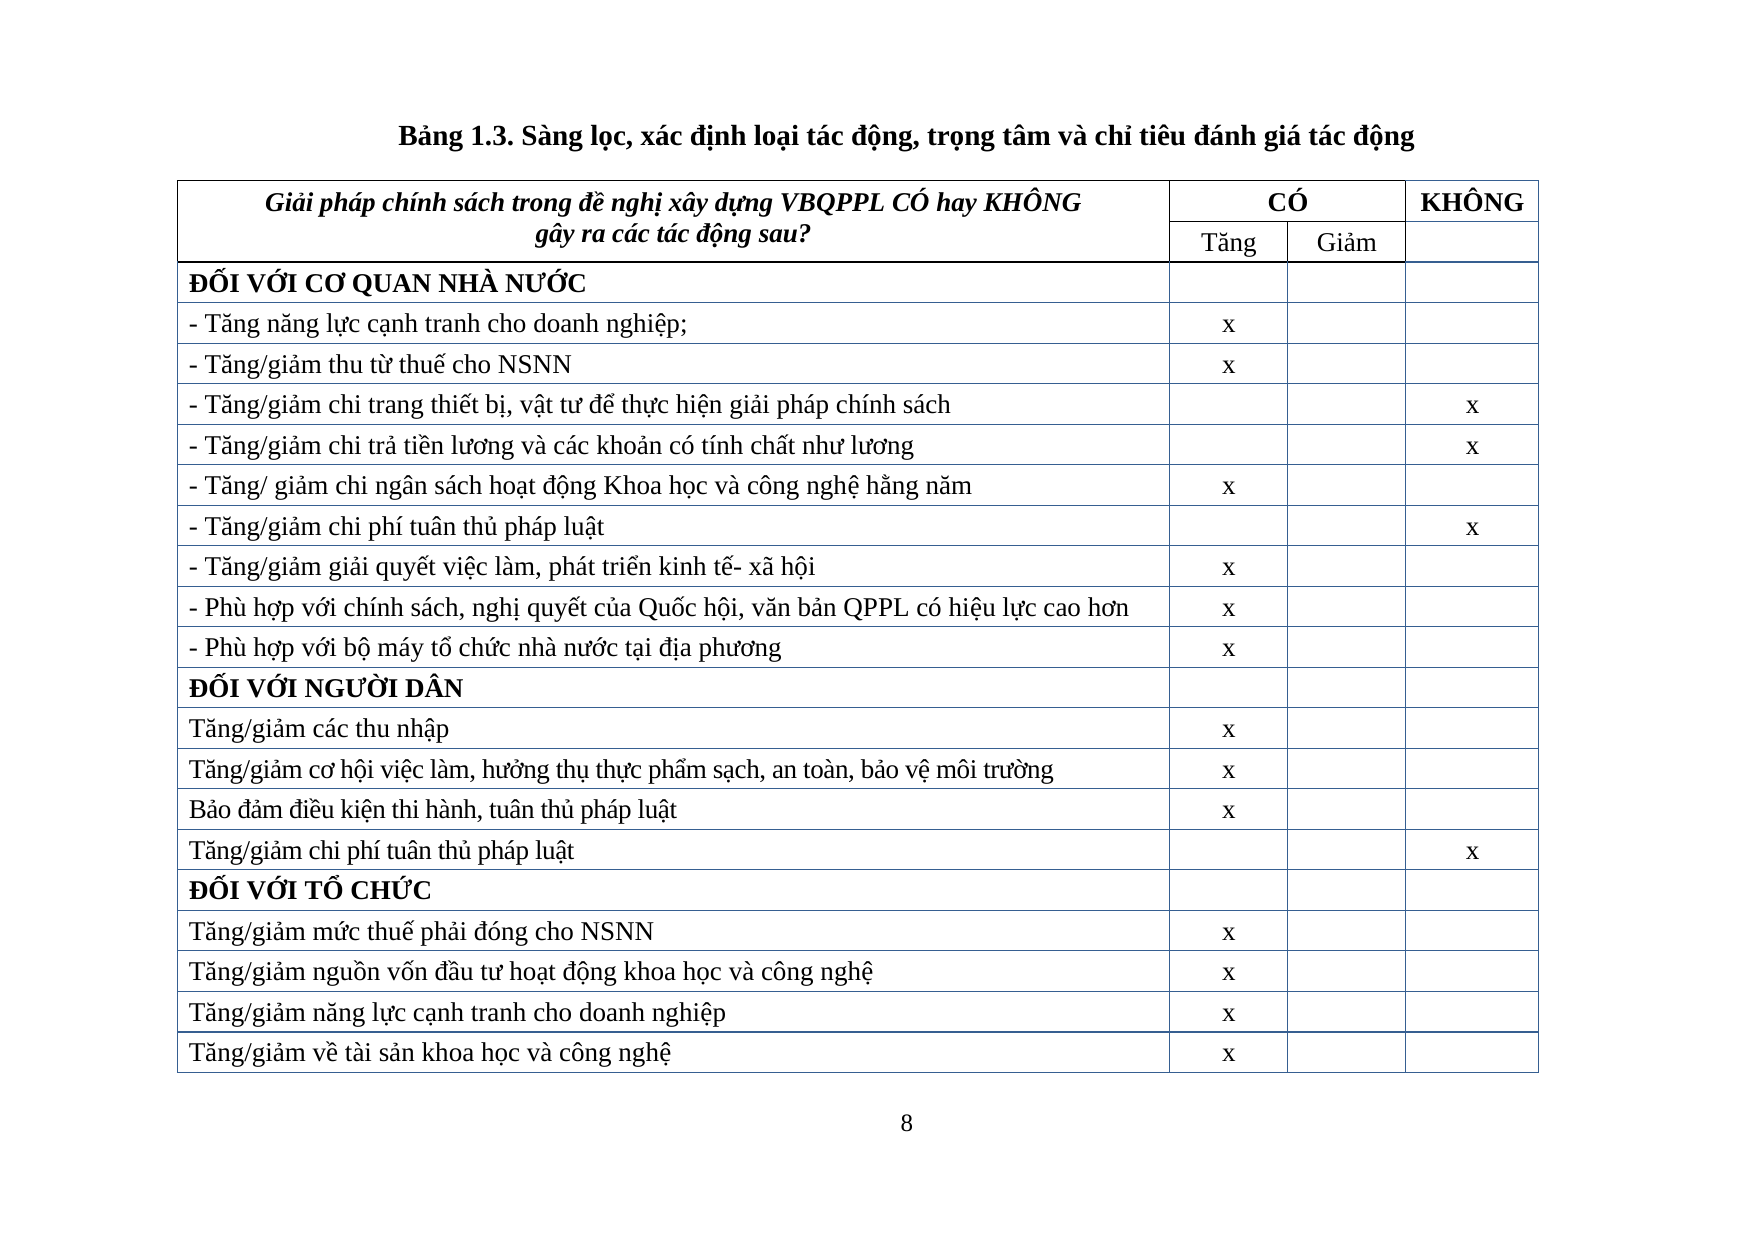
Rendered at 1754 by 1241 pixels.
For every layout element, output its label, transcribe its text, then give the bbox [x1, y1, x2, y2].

table_cell [1170, 668, 1287, 707]
table_cell x [1170, 951, 1287, 991]
table_cell [1406, 951, 1538, 991]
table_header Giải pháp chính sách trong đề nghị xây dựng VBQPPL CÓ hay KHÔNG gây ra các tác động sau? [178, 181, 1169, 261]
table_cell - Tăng/giảm chi trang thiết bị, vật tư để thực hiện giải pháp chính sách [178, 384, 1169, 423]
table_cell Tăng/giảm cơ hội việc làm, hưởng thụ thực phẩm sạch, an toàn, bảo vệ môi trường [178, 749, 1169, 788]
table_cell x [1170, 1033, 1287, 1072]
table_cell x [1170, 465, 1287, 504]
table_cell [1406, 870, 1538, 910]
table_cell [1406, 668, 1538, 707]
table_cell [1288, 708, 1405, 748]
table_cell [1288, 668, 1405, 707]
table_cell [1288, 425, 1405, 464]
table_cell - Tăng/giảm chi trả tiền lương và các khoản có tính chất như lương [178, 425, 1169, 464]
table_cell Tăng/giảm các thu nhập [178, 708, 1169, 748]
table_cell x [1170, 911, 1287, 950]
table_cell [1406, 465, 1538, 504]
table_cell - Tăng/giảm thu từ thuế cho NSNN [178, 344, 1169, 383]
table_cell [1170, 506, 1287, 545]
table_cell Tăng/giảm chi phí tuân thủ pháp luật [178, 830, 1169, 869]
table_cell x [1406, 830, 1538, 869]
table_cell Tăng/giảm nguồn vốn đầu tư hoạt động khoa học và công nghệ [178, 951, 1169, 991]
table_cell - Tăng/ giảm chi ngân sách hoạt động Khoa học và công nghệ hằng năm [178, 465, 1169, 504]
table_cell [1406, 344, 1538, 383]
table_cell ĐỐI VỚI NGƯỜI DÂN [178, 668, 1169, 707]
table_cell ĐỐI VỚI TỔ CHỨC [178, 870, 1169, 910]
table_cell [1288, 506, 1405, 545]
table_cell [1406, 1033, 1538, 1072]
table_cell x [1406, 384, 1538, 423]
table_cell ĐỐI VỚI CƠ QUAN NHÀ NƯỚC [178, 263, 1169, 302]
table_cell Bảo đảm điều kiện thi hành, tuân thủ pháp luật [178, 789, 1169, 829]
table_cell [1406, 303, 1538, 342]
table_cell [1406, 627, 1538, 667]
table_cell [1288, 263, 1405, 302]
table_cell [1406, 911, 1538, 950]
table_cell x [1170, 992, 1287, 1031]
table_cell [1170, 870, 1287, 910]
table_cell x [1170, 344, 1287, 383]
table_cell [1288, 627, 1405, 667]
table_cell Tăng [1170, 222, 1287, 261]
table_cell [1288, 870, 1405, 910]
table_cell [1288, 749, 1405, 788]
table_cell [1288, 830, 1405, 869]
table_header KHÔNG [1406, 181, 1538, 221]
table_cell x [1170, 708, 1287, 748]
table_cell - Tăng/giảm chi phí tuân thủ pháp luật [178, 506, 1169, 545]
table_cell [1170, 384, 1287, 423]
table_cell x [1406, 506, 1538, 545]
table_cell [1288, 587, 1405, 626]
table_cell Tăng/giảm năng lực cạnh tranh cho doanh nghiệp [178, 992, 1169, 1031]
table_cell [1288, 465, 1405, 504]
table_cell x [1406, 425, 1538, 464]
table_cell [1288, 384, 1405, 423]
table_cell - Tăng/giảm giải quyết việc làm, phát triển kinh tế- xã hội [178, 546, 1169, 586]
table_cell x [1170, 749, 1287, 788]
table_cell x [1170, 587, 1287, 626]
table_cell x [1170, 627, 1287, 667]
text Bảng 1.3. Sàng lọc, xác định loại tác động, trọng tâm và chỉ tiêu đánh giá tác động [177, 118, 1636, 152]
table_cell Tăng/giảm về tài sản khoa học và công nghệ [178, 1033, 1169, 1072]
table_cell Tăng/giảm mức thuế phải đóng cho NSNN [178, 911, 1169, 950]
table_header CÓ [1170, 181, 1405, 221]
table_cell [1406, 992, 1538, 1031]
table_cell [1288, 303, 1405, 342]
table_cell [1406, 222, 1538, 261]
table_cell [1406, 749, 1538, 788]
table_cell [1406, 263, 1538, 302]
table_cell [1288, 789, 1405, 829]
table_cell - Phù hợp với bộ máy tổ chức nhà nước tại địa phương [178, 627, 1169, 667]
table_cell x [1170, 546, 1287, 586]
table_cell [1170, 425, 1287, 464]
table_cell [1170, 263, 1287, 302]
table_cell [1288, 546, 1405, 586]
table_cell - Phù hợp với chính sách, nghị quyết của Quốc hội, văn bản QPPL có hiệu lực cao hơn [178, 587, 1169, 626]
table_cell [1288, 992, 1405, 1031]
table_cell [1170, 830, 1287, 869]
table_cell [1406, 789, 1538, 829]
table_cell [1288, 911, 1405, 950]
table_cell [1406, 546, 1538, 586]
table_cell [1288, 344, 1405, 383]
table_cell [1406, 587, 1538, 626]
table_cell [1406, 708, 1538, 748]
table_cell Giảm [1288, 222, 1405, 261]
table_cell x [1170, 789, 1287, 829]
table_cell x [1170, 303, 1287, 342]
table_cell [1288, 1033, 1405, 1072]
table_cell - Tăng năng lực cạnh tranh cho doanh nghiệp; [178, 303, 1169, 342]
table_cell [1288, 951, 1405, 991]
